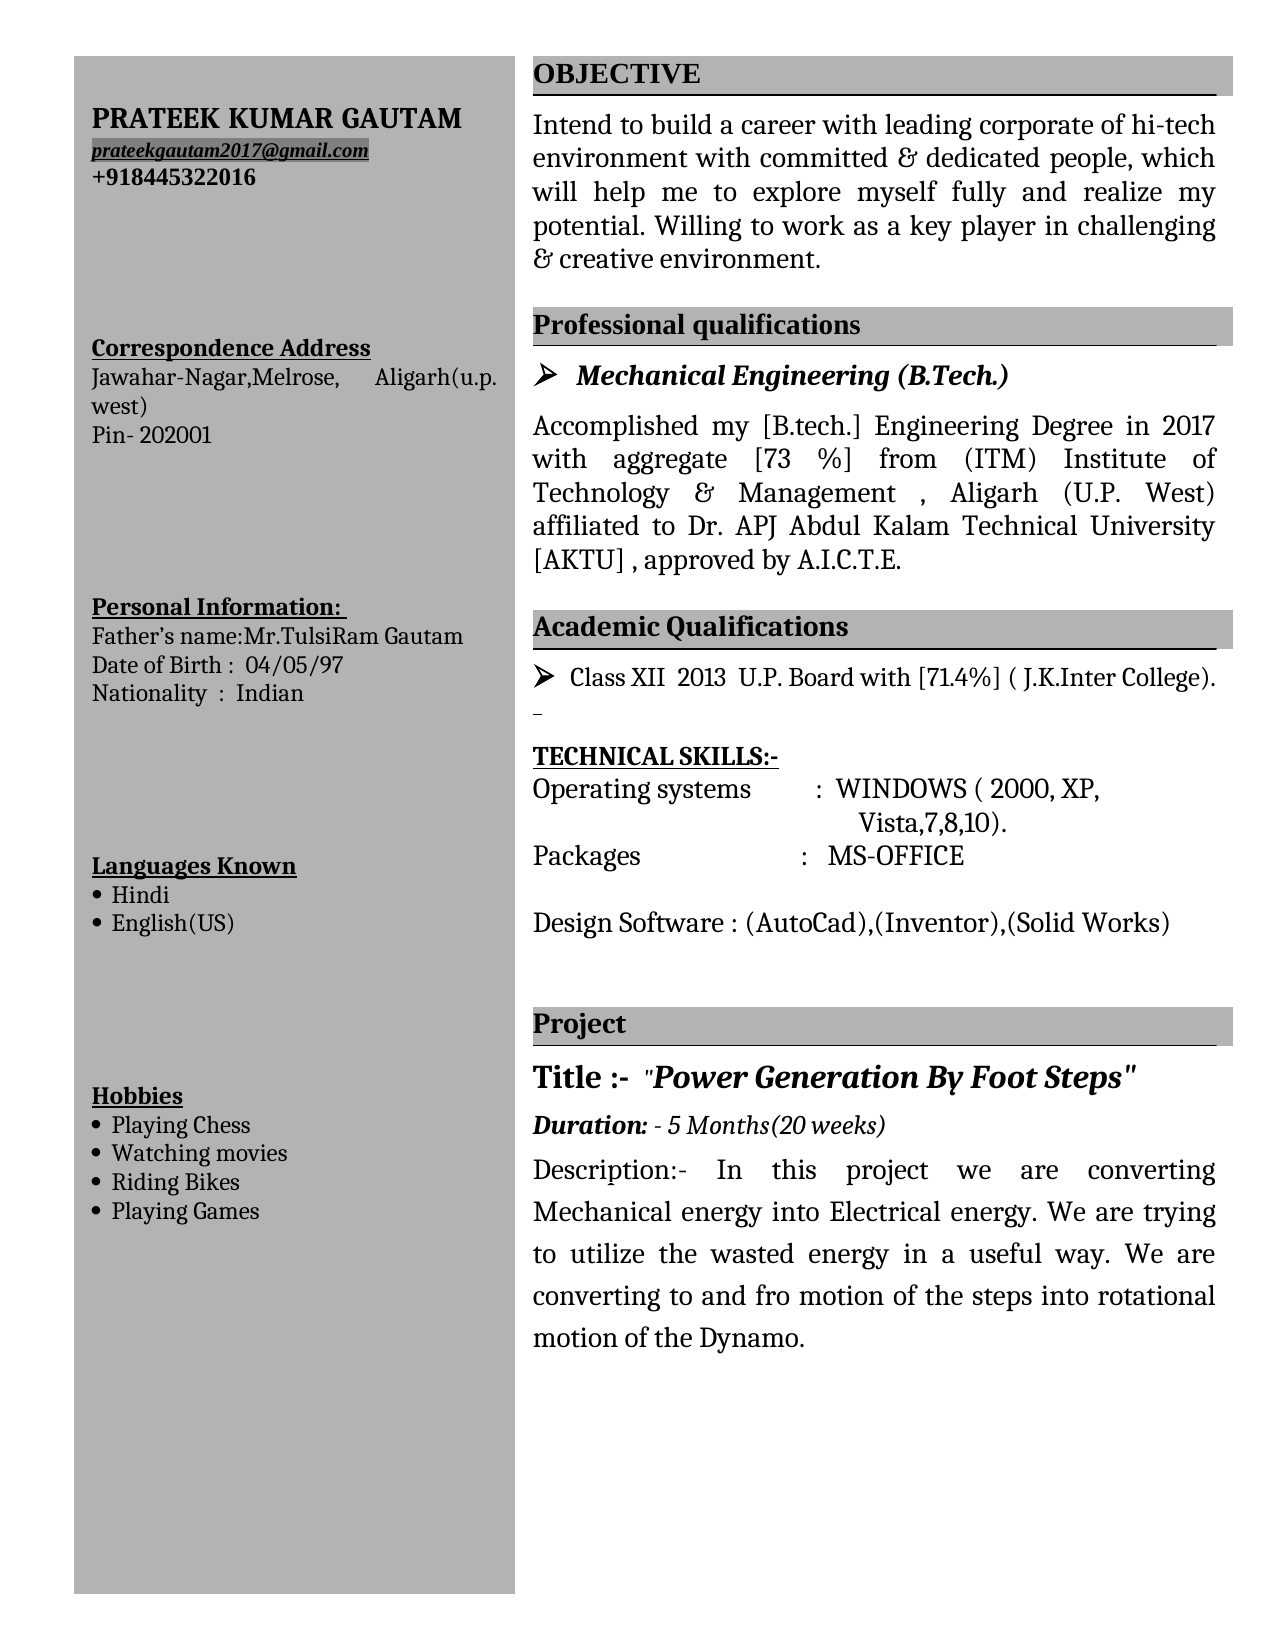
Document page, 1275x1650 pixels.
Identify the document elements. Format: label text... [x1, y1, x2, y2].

table_header OBJECTIVE Intend to build a career with leading corporate of hi-tech environment with committed & dedicated people, which will help me to explore myself fully and realize my potential. Willing to work as a key player in challenging & creative environment. Professional qualifications Mechanical Engineering (B.Tech.) Accomplished my [B.tech.] Engineering Degree in 2017 with aggregate [73 %] from (ITM) Institute of Technology & Management , Aligarh (U.P. West) affiliated to Dr. APJ Abdul Kalam Technical University [AKTU] , approved by A.I.C.T.E. Academic Qualifications Class XII 2013 U.P. Board with [71.4%] ( J.K.Inter College). TECHNICAL SKILLS:- Operating systems : WINDOWS ( 2000, XP, Vista,7,8,10). Packages : MS-OFFICE Design Software : (AutoCad),(Inventor),(Solid Works) Project Title :- "Power Generation By Foot Steps" Duration: - 5 Months(20 weeks) Description:- In this project we are converting Mechanical energy into Electrical energy. We are trying to utilize the wasted energy in a useful way. We are converting to and fro motion of the steps into rotational motion of the Dynamo. [515, 56, 1234, 1594]
table_header prateek kumar gautam prateekgautam2017@gmail.com +918445322016 Correspondence Address Jawahar-Nagar,Melrose, Aligarh(u.p. west) Pin- 202001 Personal Information: Father’s name:Mr.TulsiRam Gautam Date of Birth : 04/05/97 Nationality : Indian Languages Known Hindi English(US) Hobbies Playing Chess Watching movies Riding Bikes Playing Games [74, 56, 515, 1594]
